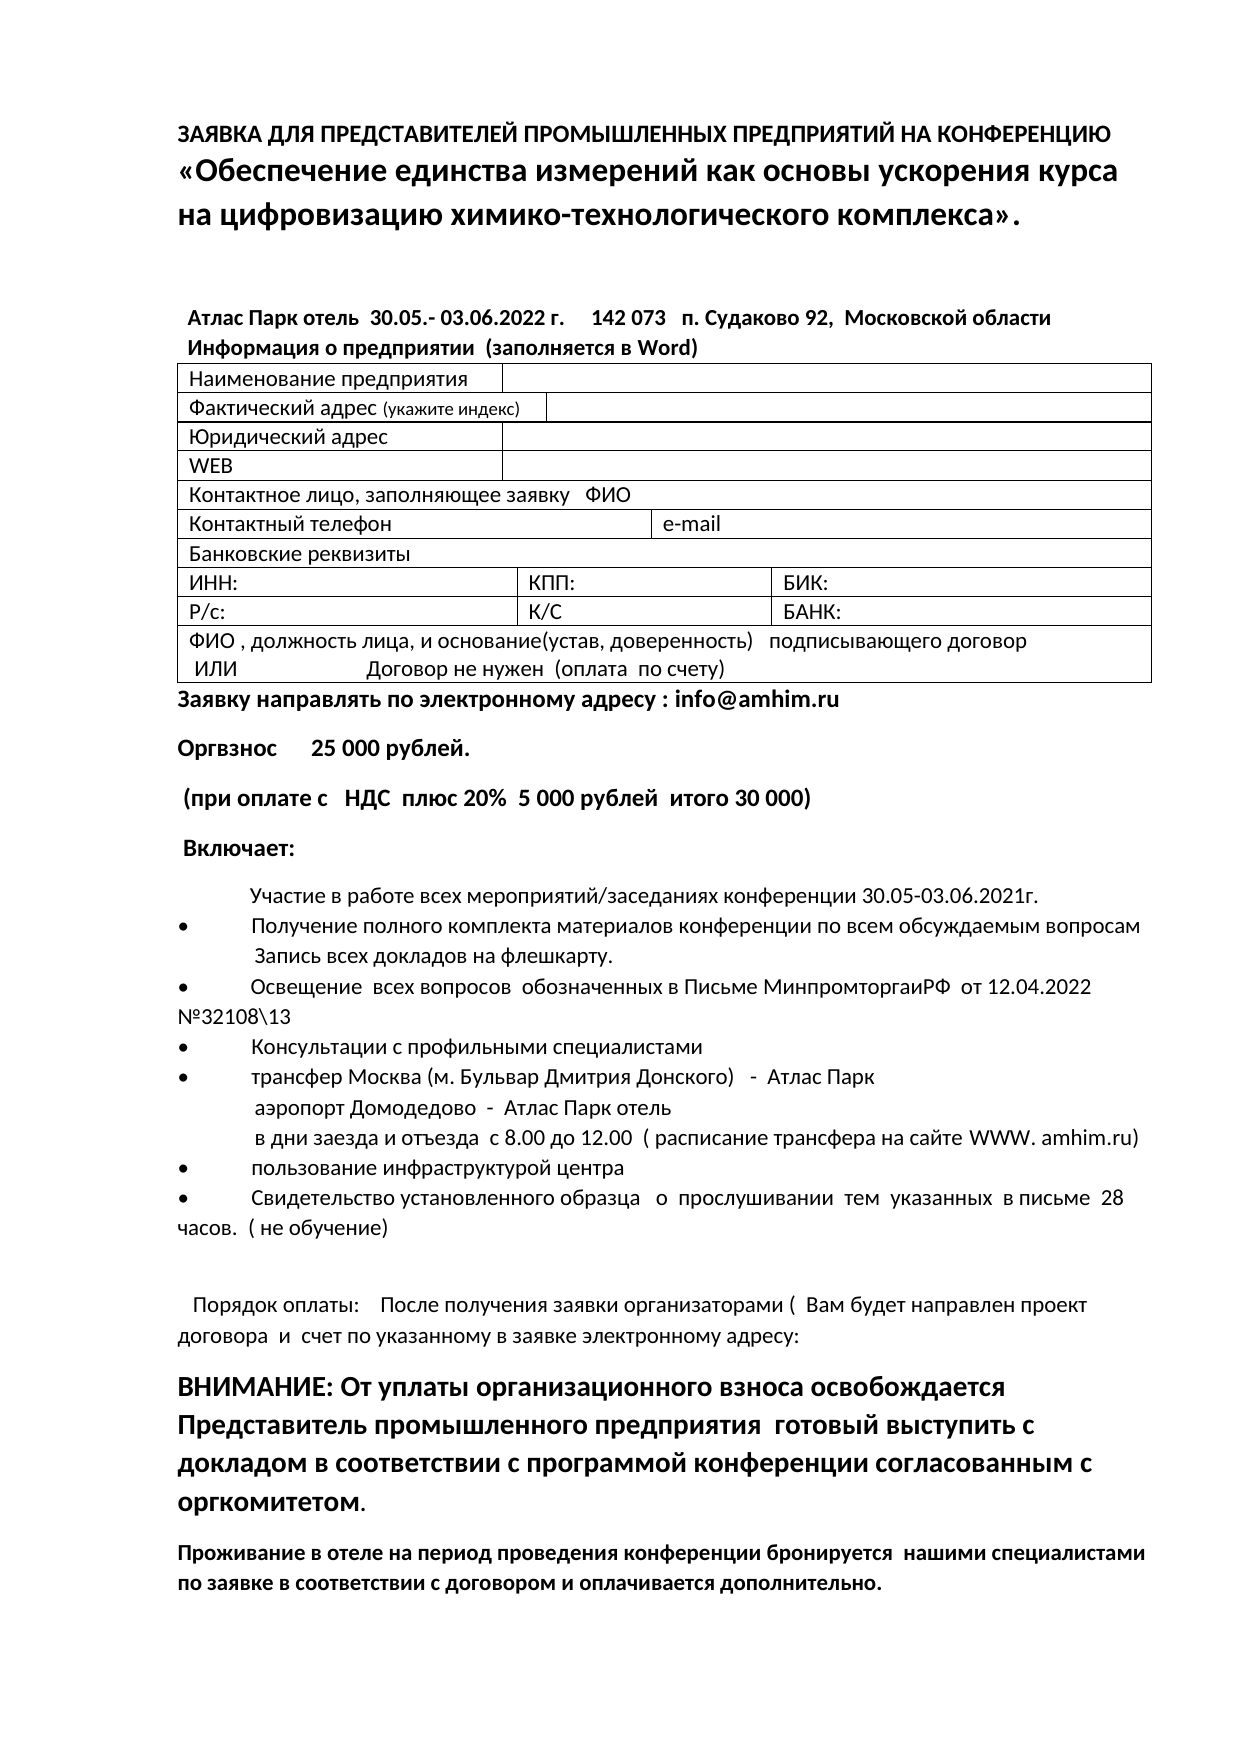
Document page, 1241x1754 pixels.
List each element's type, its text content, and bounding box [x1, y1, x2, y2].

table_cell ИНН: [178, 568, 517, 596]
table_cell Юридический адрес [178, 423, 502, 450]
text Порядок оплаты: После получения заявки организаторами ( Вам будет направлен проект договора и счет по указанному в заявке электронному адресу: [177, 1291, 1152, 1349]
table_cell [503, 451, 1151, 479]
text ЗАЯВКА ДЛЯ ПРЕДСТАВИТЕЛЕЙ ПРОМЫШЛЕННЫХ ПРЕДПРИЯТИЙ НА КОНФЕРЕНЦИЮ [177, 118, 1152, 149]
text • пользование инфраструктурой центра [177, 1153, 1152, 1181]
table_cell Банковские реквизиты [178, 539, 1151, 567]
text аэропорт Домодедово - Атлас Парк отель [177, 1093, 1152, 1121]
table_cell [503, 423, 1151, 450]
text Информация о предприятии (заполняется в Word) [177, 333, 1152, 361]
table_cell БИК: [772, 568, 1151, 596]
text Запись всех докладов на флешкарту. [177, 942, 1152, 970]
text Заявку направлять по электронному адресу : info@amhim.ru [177, 683, 1152, 713]
table_cell [547, 393, 1151, 421]
text Атлас Парк отель 30.05.- 03.06.2022 г. 142 073 п. Судаково 92, Московской области [177, 303, 1152, 331]
table_cell Контактное лицо, заполняющее заявку ФИО [178, 481, 1151, 508]
table_cell e-mail [652, 510, 1151, 538]
table_header [503, 364, 1151, 392]
table_cell Р/с: [178, 597, 517, 625]
text «Обеспечение единства измерений как основы ускорения курса на цифровизацию химико-технологического комплекса». [177, 149, 1152, 233]
text • трансфер Москва (м. Бульвар Дмитрия Донского) - Атлас Парк [177, 1062, 1152, 1091]
text • Получение полного комплекта материалов конференции по всем обсуждаемым вопросам [177, 911, 1152, 939]
text в дни заезда и отъезда с 8.00 до 12.00 ( расписание трансфера на сайте WWW. amhim.ru) [177, 1123, 1152, 1151]
table_cell Контактный телефон [178, 510, 651, 538]
text ВНИМАНИЕ: От уплаты организационного взноса освобождается Представитель промышленного предприятия готовый выступить с докладом в соответствии с программой конференции согласованным с оргкомитетом. [177, 1368, 1152, 1519]
text Проживание в отеле на период проведения конференции бронируется нашими специалистами по заявке в соответствии с договором и оплачивается дополнительно. [177, 1538, 1152, 1596]
table_cell КПП: [518, 568, 771, 596]
table_cell Фактический адрес (укажите индекс) [178, 393, 546, 421]
table_cell БАНК: [772, 597, 1151, 625]
text • Освещение всех вопросов обозначенных в Письме МинпромторгаиРФ от 12.04.2022 №32108\13 [177, 972, 1152, 1030]
text Включает: [177, 832, 1152, 862]
text Оргвзнос 25 000 рублей. [177, 732, 1152, 763]
text Участие в работе всех мероприятий/заседаниях конференции 30.05-03.06.2021г. [177, 881, 1152, 909]
text • Консультации с профильными специалистами [177, 1032, 1152, 1060]
table_header Наименование предприятия [178, 364, 502, 392]
table_cell К/С [518, 597, 771, 625]
table_cell WEB [178, 451, 502, 479]
text • Свидетельство установленного образца о прослушивании тем указанных в письме 28 часов. ( не обучение) [177, 1183, 1152, 1242]
text (при оплате с НДС плюс 20% 5 000 рублей итого 30 000) [177, 782, 1152, 813]
table_cell ФИО , должность лица, и основание(устав, доверенность) подписывающего договор ИЛИ Договор не нужен (оплата по счету) [178, 626, 1151, 682]
